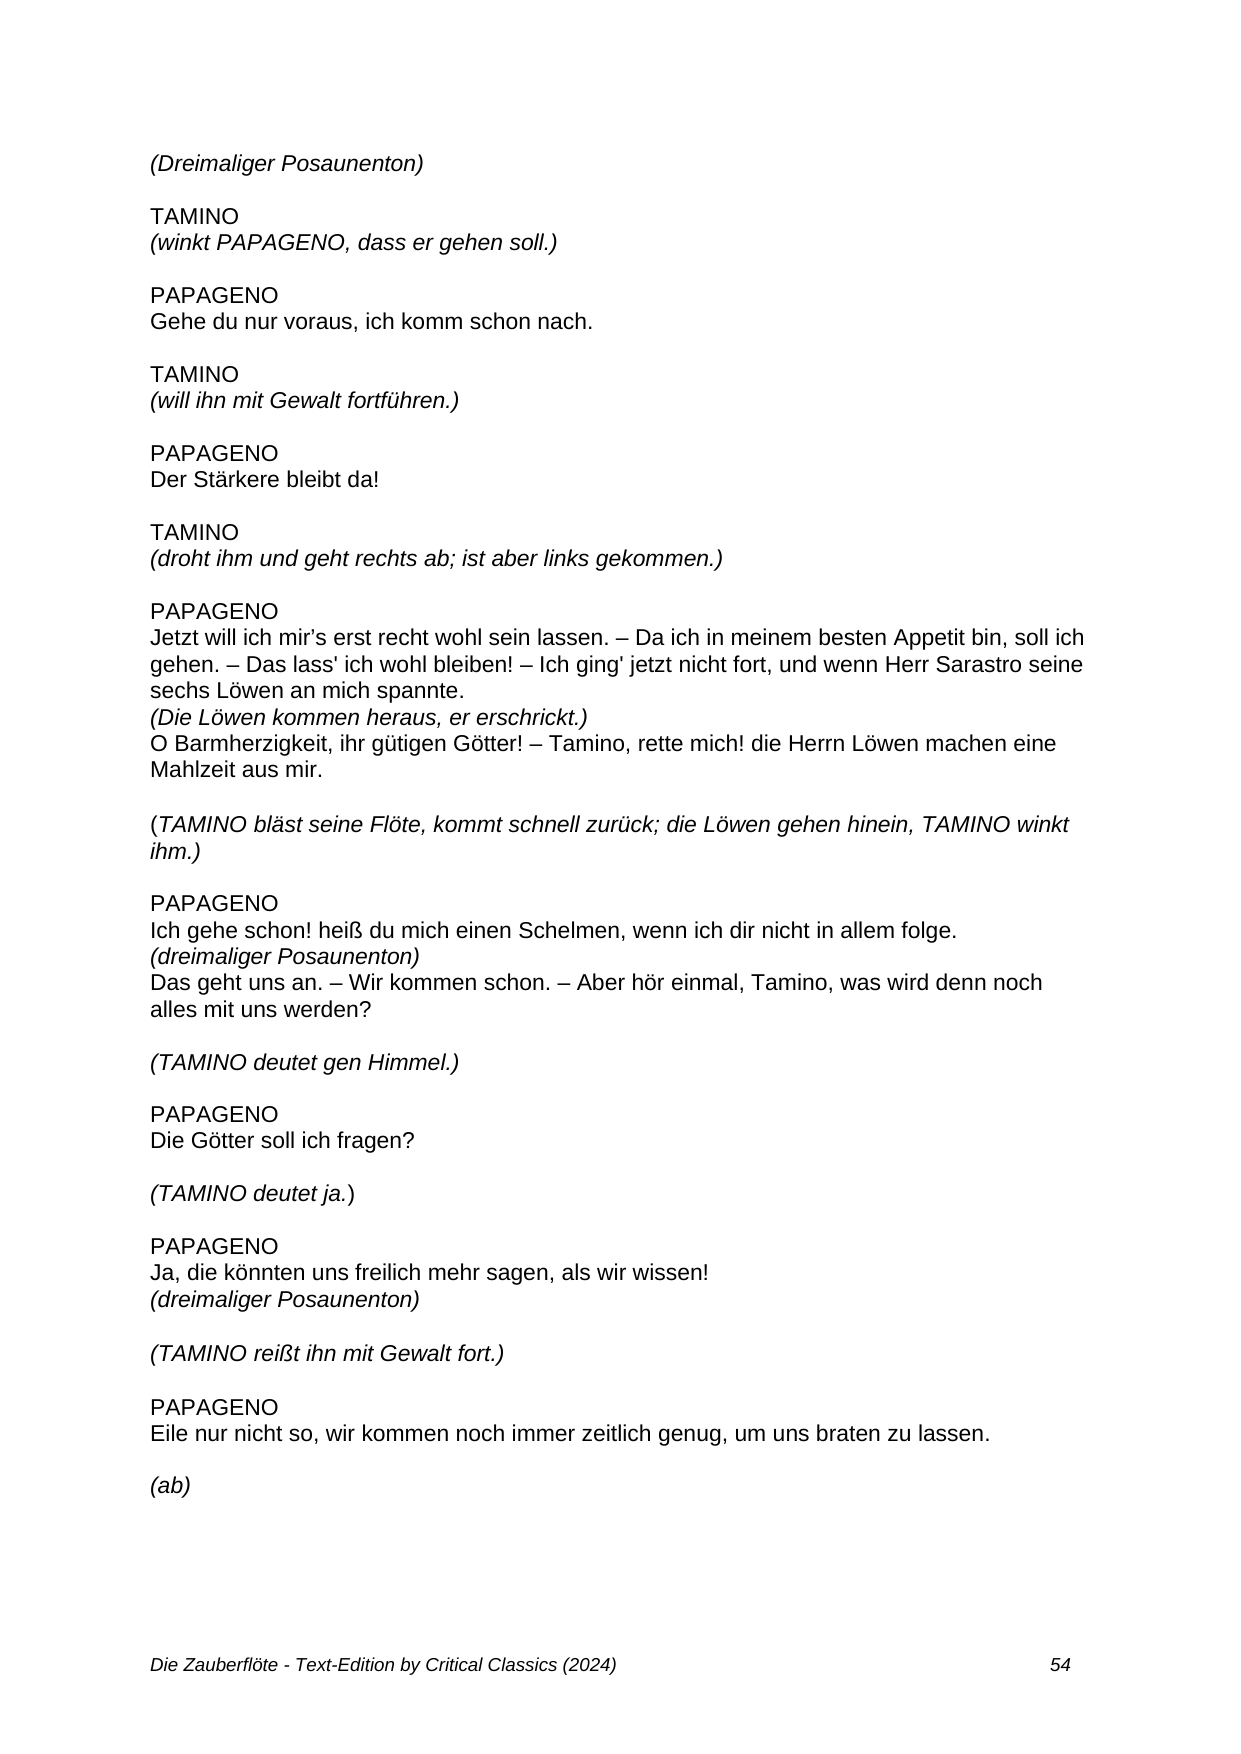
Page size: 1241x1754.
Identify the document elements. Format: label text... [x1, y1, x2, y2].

text TAMINO [150, 203, 1090, 229]
text (TAMINO reißt ihn mit Gewalt fort.) PAPAGENO Eile nur nicht so, wir kommen noch immer zeitlich genug, um uns braten zu lassen. [150, 1312, 1090, 1446]
text (Dreimaliger Posaunenton) [150, 150, 1090, 203]
text (winkt PAPAGENO, dass er gehen soll.) PAPAGENO Gehe du nur voraus, ich komm schon nach. TAMINO [150, 229, 1090, 387]
text (will ihn mit Gewalt fortführen.) PAPAGENO Der Stärkere bleibt da! TAMINO [150, 387, 1090, 545]
text PAPAGENO Ja, die könnten uns freilich mehr sagen, als wir wissen! (dreimaliger Posaunenton) [150, 1207, 1090, 1312]
text (droht ihm und geht rechts ab; ist aber links gekommen.) PAPAGENO Jetzt will ich mir’s erst recht wohl sein lassen. – Da ich in meinem besten Appetit bin, soll ich gehen. – Das lass' ich wohl bleiben! – Ich ging' jetzt nicht fort, und wenn Herr Sarastro seine sechs Löwen an mich spannte. (Die Löwen kommen heraus, er erschrickt.) O Barmherzigkeit, ihr gütigen Götter! – Tamino, rette mich! die Herrn Löwen machen eine Mahlzeit aus mir. (TAMINO bläst seine Flöte, kommt schnell zurück; die Löwen gehen hinein, TAMINO winkt ihm.) PAPAGENO Ich gehe schon! heiß du mich einen Schelmen, wenn ich dir nicht in allem folge. (dreimaliger Posaunenton) Das geht uns an. – Wir kommen schon. – Aber hör einmal, Tamino, was wird denn noch alles mit uns werden? [150, 545, 1090, 1022]
text (TAMINO deutet gen Himmel.) PAPAGENO Die Götter soll ich fragen? (TAMINO deutet ja.) [150, 1022, 1090, 1207]
text (ab) [150, 1446, 1090, 1499]
